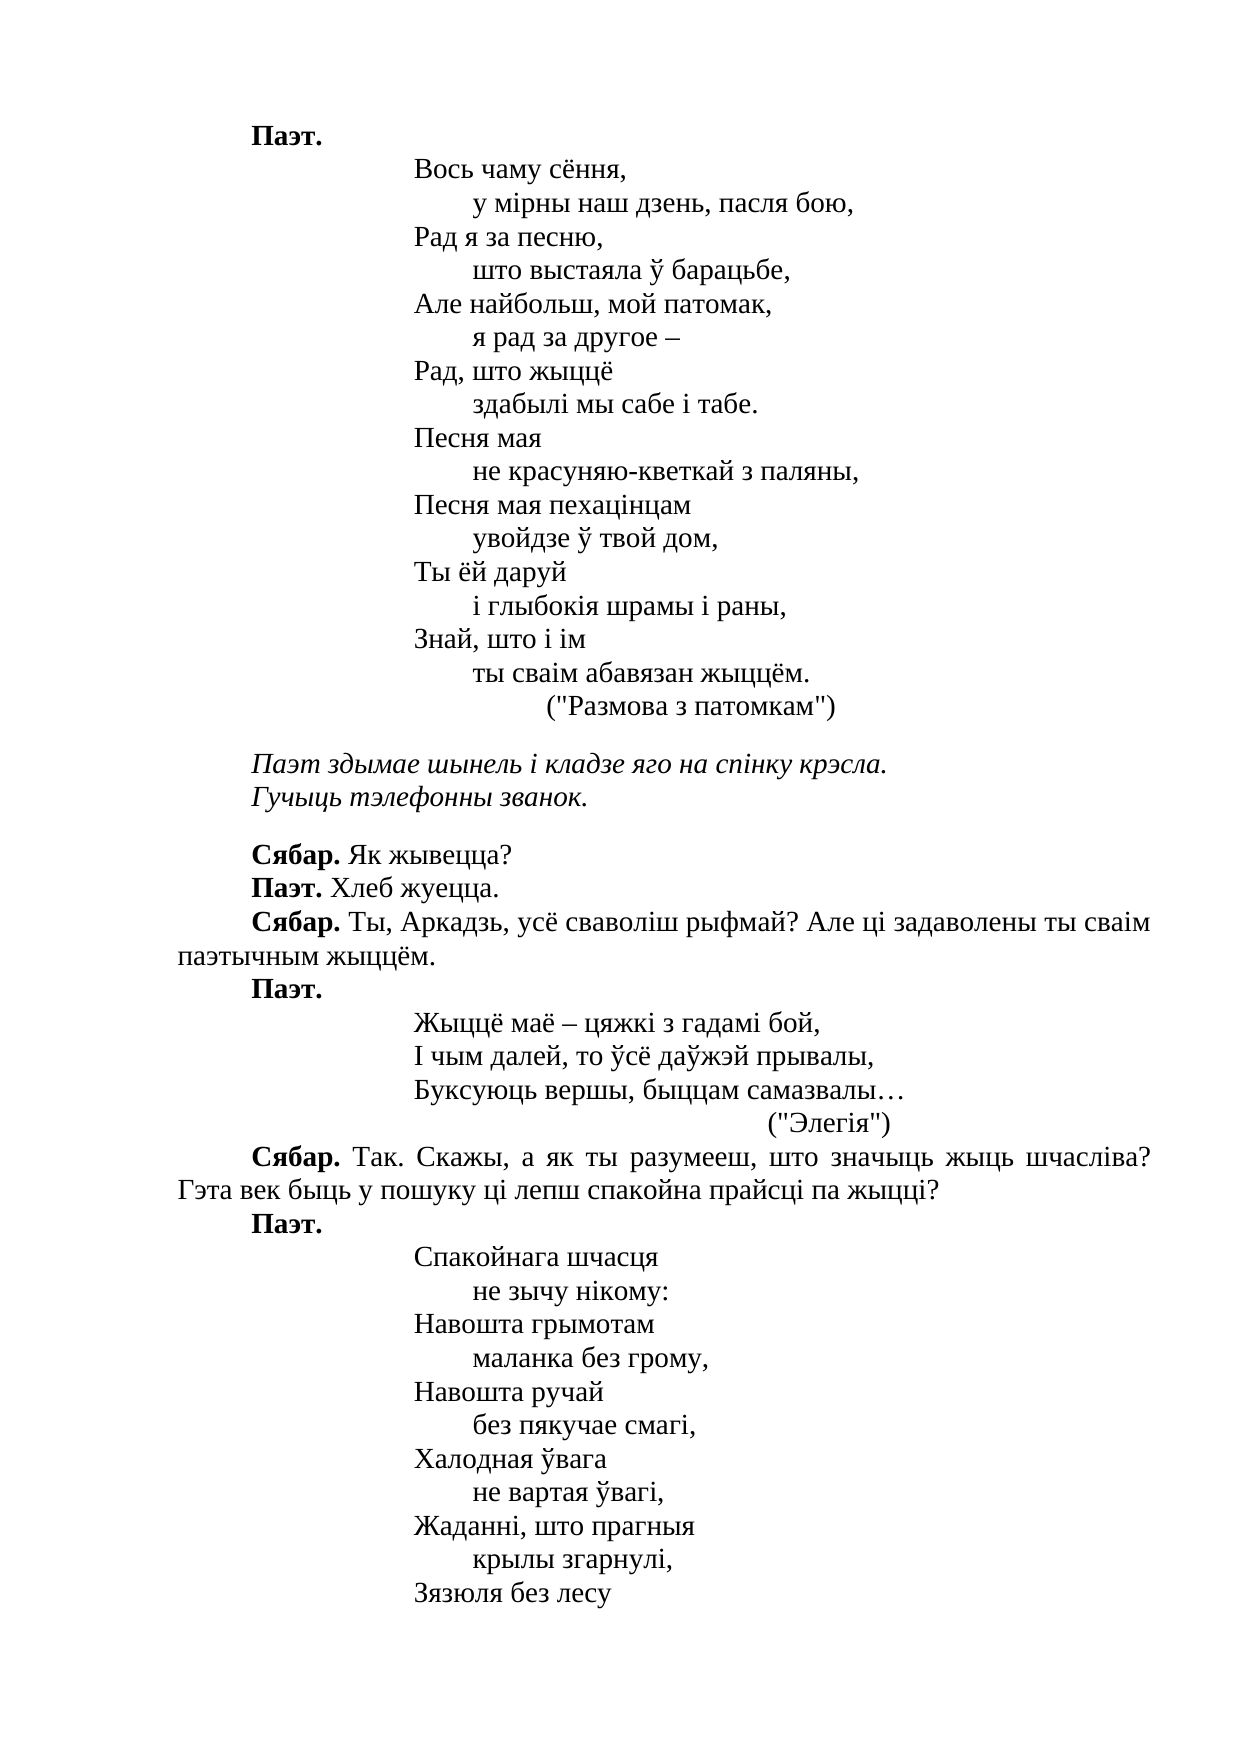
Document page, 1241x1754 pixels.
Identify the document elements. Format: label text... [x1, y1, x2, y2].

text Навошта ручай [413, 1374, 1152, 1407]
text і глыбокія шрамы і раны, [413, 588, 1152, 621]
text не вартая ўвагі, [413, 1474, 1152, 1508]
text Сябар. Як жывецца? [177, 837, 1152, 871]
text Песня мая [413, 420, 1152, 453]
text Рад я за песню, [413, 219, 1152, 252]
text Паэт здымае шынель і кладзе яго на спінку крэсла. [177, 746, 1152, 779]
text Гучыць тэлефонны званок. [177, 779, 1152, 813]
text І чым далей, то ўсё даўжэй прывалы, [413, 1038, 1152, 1072]
text Знай, што і ім [413, 621, 1152, 655]
text Песня мая пехацінцам [413, 487, 1152, 521]
text Вось чаму сёння, [413, 152, 1152, 185]
text я рад за другое – [413, 319, 1152, 353]
text Ты ёй даруй [413, 554, 1152, 588]
text Паэт. [177, 1206, 1152, 1239]
text не красуняю-кветкай з паляны, [413, 453, 1152, 487]
text Зязюля без лесу [413, 1575, 1152, 1608]
text у мірны наш дзень, пасля бою, [413, 185, 1152, 219]
text Але найбольш, мой патомак, [413, 286, 1152, 319]
text Жаданні, што прагныя [413, 1508, 1152, 1541]
text Сябар. Так. Скажы, а як ты разумееш, што значыць жыць шчасліва? Гэта век быць у пошуку ці лепш спакойна прайсці па жыцці? [177, 1139, 1152, 1206]
text ("Размова з патомкам") [487, 688, 1152, 722]
text Буксуюць вершы, быццам самазвалы… [413, 1072, 1152, 1105]
text увойдзе ў твой дом, [413, 521, 1152, 554]
text Паэт. [177, 118, 1152, 152]
text без пякучае смагі, [413, 1407, 1152, 1441]
text Паэт. Хлеб жуецца. [177, 871, 1152, 904]
text крылы згарнулі, [413, 1541, 1152, 1575]
text Рад, што жыццё [413, 353, 1152, 386]
text Жыццё маё – цяжкі з гадамі бой, [413, 1005, 1152, 1038]
text Навошта грымотам [413, 1307, 1152, 1340]
text Спакойнага шчасця [413, 1239, 1152, 1273]
text маланка без грому, [413, 1340, 1152, 1374]
text Паэт. [177, 971, 1152, 1005]
text не зычу нікому: [413, 1273, 1152, 1307]
text ("Элегія") [708, 1105, 1152, 1139]
text Сябар. Ты, Аркадзь, усё сваволіш рыфмай? Але ці задаволены ты сваім паэтычным жыццём. [177, 904, 1152, 971]
text што выстаяла ў барацьбе, [413, 252, 1152, 286]
text здабылі мы сабе і табе. [413, 386, 1152, 420]
text Халодная ўвага [413, 1441, 1152, 1474]
text ты сваім абавязан жыццём. [413, 655, 1152, 688]
